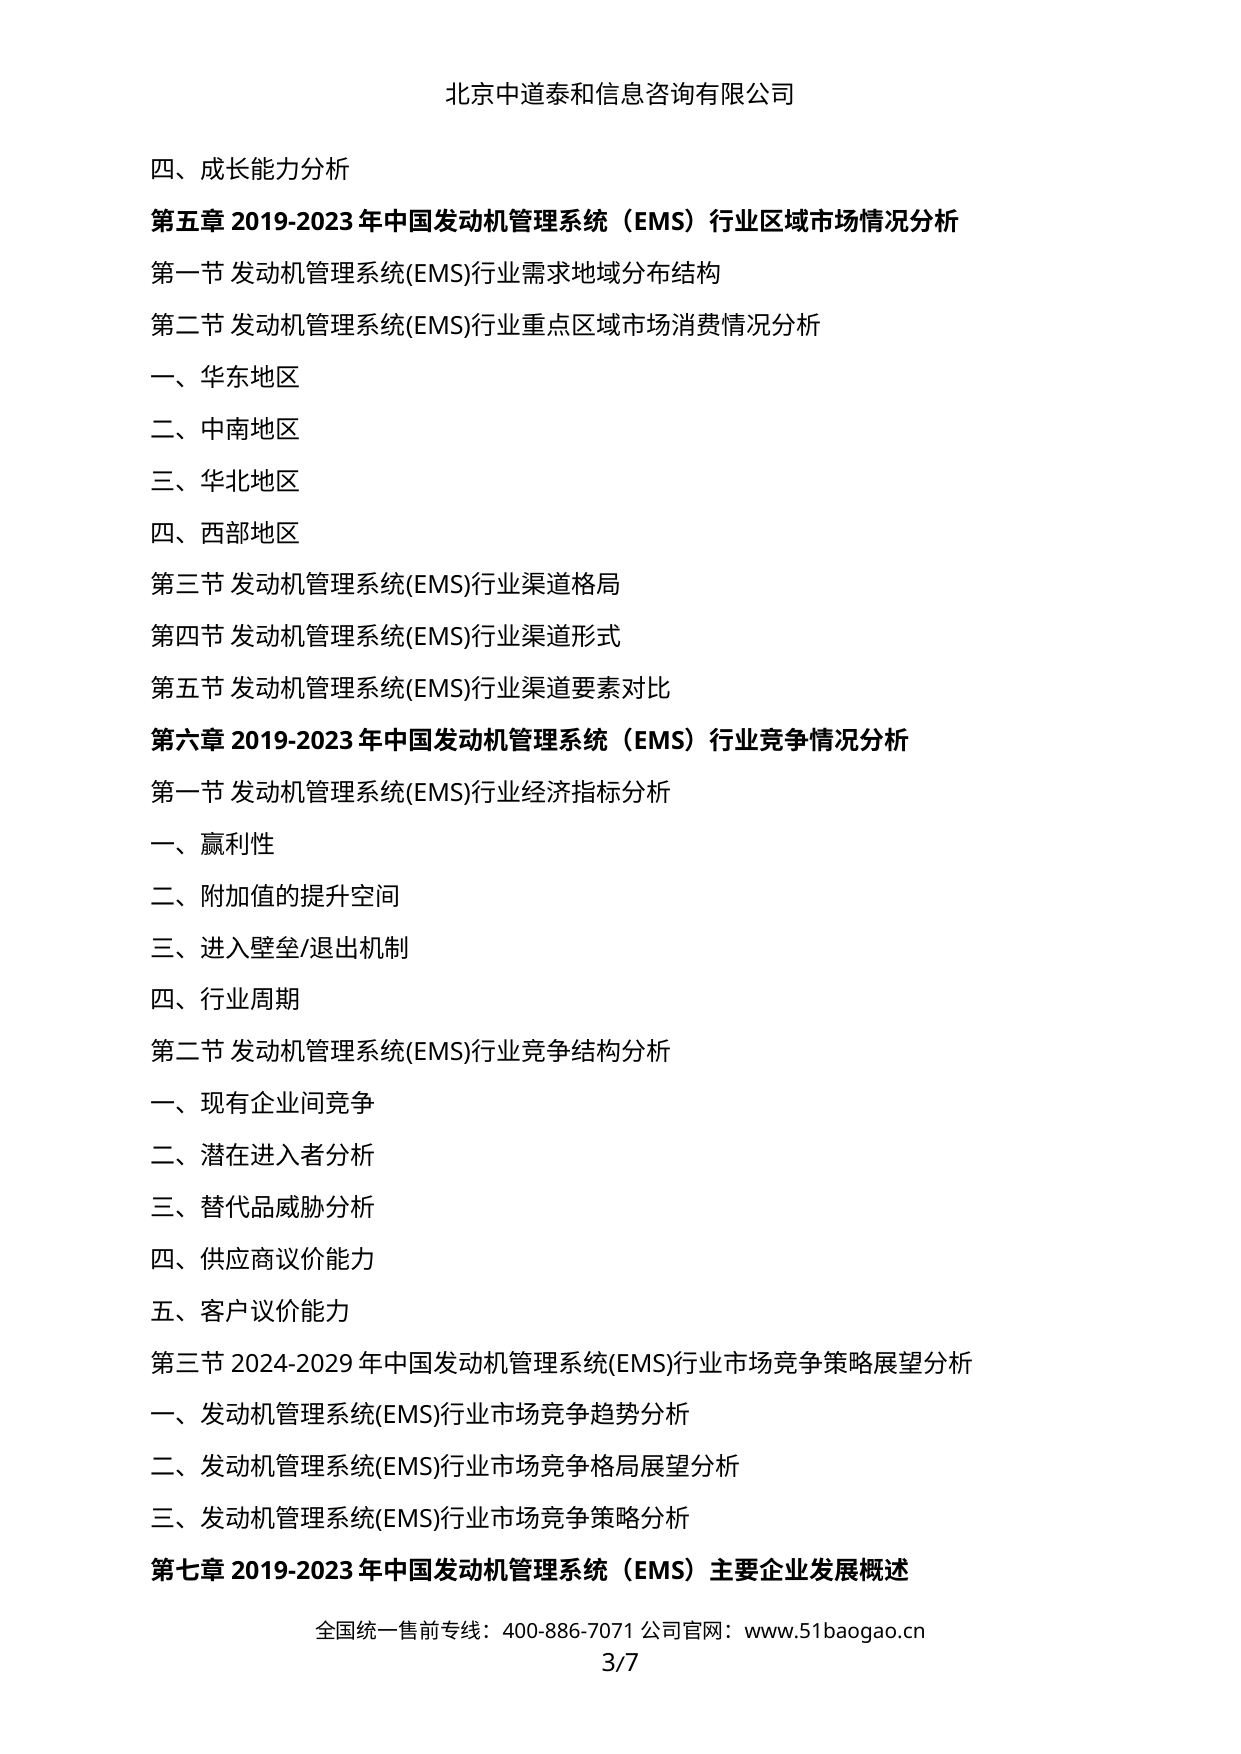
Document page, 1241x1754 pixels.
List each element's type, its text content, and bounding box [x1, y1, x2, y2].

text 一、发动机管理系统(EMS)行业市场竞争趋势分析 [150, 1395, 1090, 1431]
text 一、华东地区 [150, 357, 1090, 394]
text 三、华北地区 [150, 461, 1090, 497]
text 第一节 发动机管理系统(EMS)行业需求地域分布结构 [150, 254, 1090, 290]
text 五、客户议价能力 [150, 1291, 1090, 1327]
text 二、潜在进入者分析 [150, 1136, 1090, 1172]
text 第三节 发动机管理系统(EMS)行业渠道格局 [150, 565, 1090, 601]
text 第一节 发动机管理系统(EMS)行业经济指标分析 [150, 772, 1090, 809]
text 三、替代品威胁分析 [150, 1187, 1090, 1224]
text 四、成长能力分析 [150, 150, 1090, 186]
text 一、赢利性 [150, 824, 1090, 861]
text 二、发动机管理系统(EMS)行业市场竞争格局展望分析 [150, 1447, 1090, 1483]
text 第三节 2024-2029年中国发动机管理系统(EMS)行业市场竞争策略展望分析 [150, 1343, 1090, 1379]
text 一、现有企业间竞争 [150, 1084, 1090, 1120]
text 四、供应商议价能力 [150, 1239, 1090, 1276]
text 第二节 发动机管理系统(EMS)行业重点区域市场消费情况分析 [150, 306, 1090, 342]
text 四、行业周期 [150, 980, 1090, 1016]
text 第二节 发动机管理系统(EMS)行业竞争结构分析 [150, 1032, 1090, 1068]
text 第五章 2019-2023年中国发动机管理系统（EMS）行业区域市场情况分析 [150, 202, 1090, 238]
text 三、进入壁垒/退出机制 [150, 928, 1090, 964]
text 三、发动机管理系统(EMS)行业市场竞争策略分析 [150, 1499, 1090, 1535]
text 二、附加值的提升空间 [150, 876, 1090, 912]
text 第五节 发动机管理系统(EMS)行业渠道要素对比 [150, 669, 1090, 705]
text 第四节 发动机管理系统(EMS)行业渠道形式 [150, 617, 1090, 653]
text 二、中南地区 [150, 409, 1090, 446]
text 第七章 2019-2023年中国发动机管理系统（EMS）主要企业发展概述 [150, 1551, 1090, 1587]
text 第六章 2019-2023年中国发动机管理系统（EMS）行业竞争情况分析 [150, 721, 1090, 757]
text 四、西部地区 [150, 513, 1090, 549]
